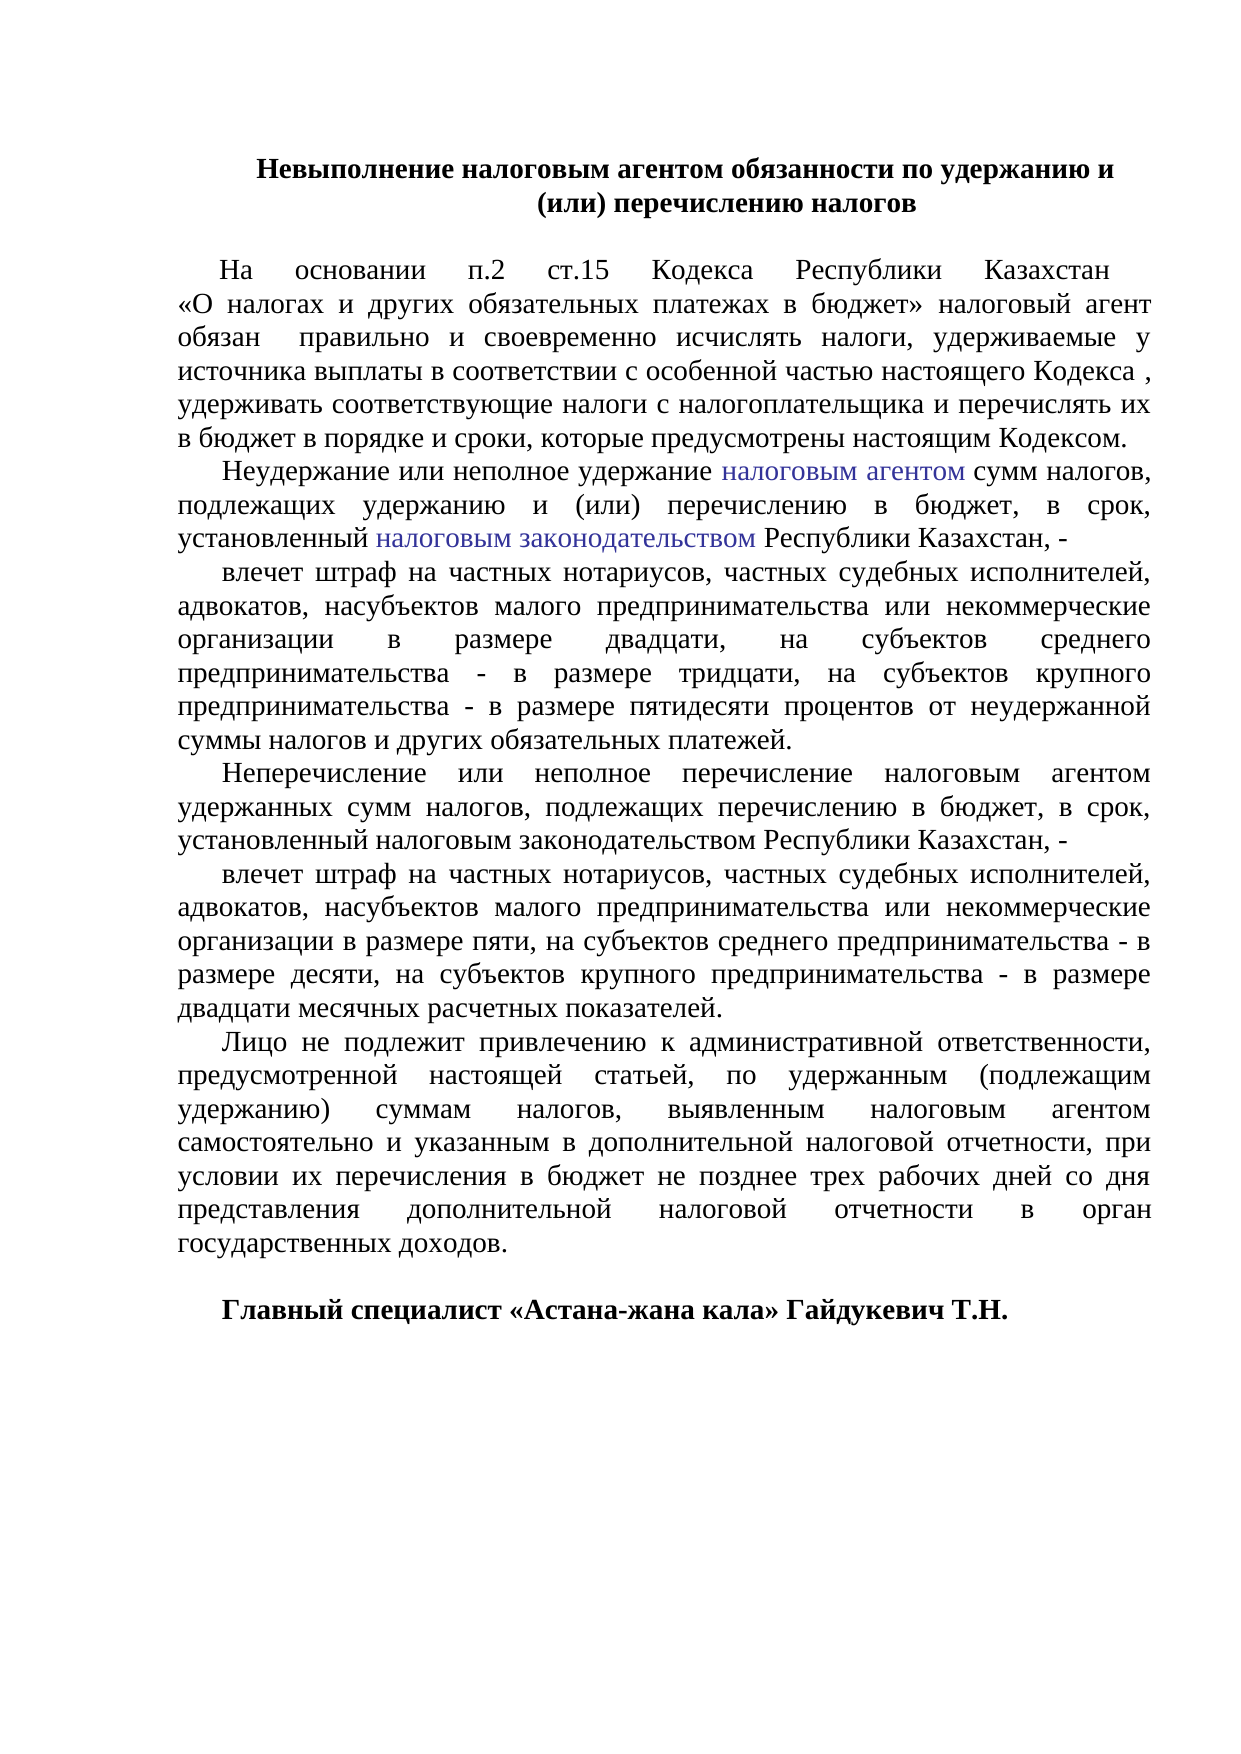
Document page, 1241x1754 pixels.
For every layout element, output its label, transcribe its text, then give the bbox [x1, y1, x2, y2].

text На основании п.2 ст.15 Кодекса Республики Казахстан «О налогах и других обязательных платежах в бюджет» налоговый агент обязан правильно и своевременно исчислять налоги, удерживаемые у источника выплаты в соответствии с особенной частью настоящего Кодекса , удерживать соответствующие налоги с налогоплательщика и перечислять их в бюджет в порядке и сроки, которые предусмотрены настоящим Кодексом. [177, 252, 1152, 453]
text Неудержание или неполное удержание налоговым агентом сумм налогов, подлежащих удержанию и (или) перечислению в бюджет, в срок, установленный налоговым законодательством Республики Казахстан, - [177, 453, 1152, 554]
text Невыполнение налоговым агентом обязанности по удержанию и (или) перечислению налогов [219, 152, 1152, 219]
text влечет штраф на частных нотариусов, частных судебных исполнителей, адвокатов, насубъектов малого предпринимательства или некоммерческие организации в размере двадцати, на субъектов среднего предпринимательства - в размере тридцати, на субъектов крупного предпринимательства - в размере пятидесяти процентов от неудержанной суммы налогов и других обязательных платежей. [177, 554, 1152, 755]
text влечет штраф на частных нотариусов, частных судебных исполнителей, адвокатов, насубъектов малого предпринимательства или некоммерческие организации в размере пяти, на субъектов среднего предпринимательства - в размере десяти, на субъектов крупного предпринимательства - в размере двадцати месячных расчетных показателей. [177, 856, 1152, 1024]
text Неперечисление или неполное перечисление налоговым агентом удержанных сумм налогов, подлежащих перечислению в бюджет, в срок, установленный налоговым законодательством Республики Казахстан, - [177, 755, 1152, 856]
text Лицо не подлежит привлечению к административной ответственности, предусмотренной настоящей статьей, по удержанным (подлежащим удержанию) суммам налогов, выявленным налоговым агентом самостоятельно и указанным в дополнительной налоговой отчетности, при условии их перечисления в бюджет не позднее трех рабочих дней со дня представления дополнительной налоговой отчетности в орган государственных доходов. [177, 1024, 1152, 1258]
text Главный специалист «Астана-жана кала» Гайдукевич Т.Н. [177, 1292, 1152, 1326]
